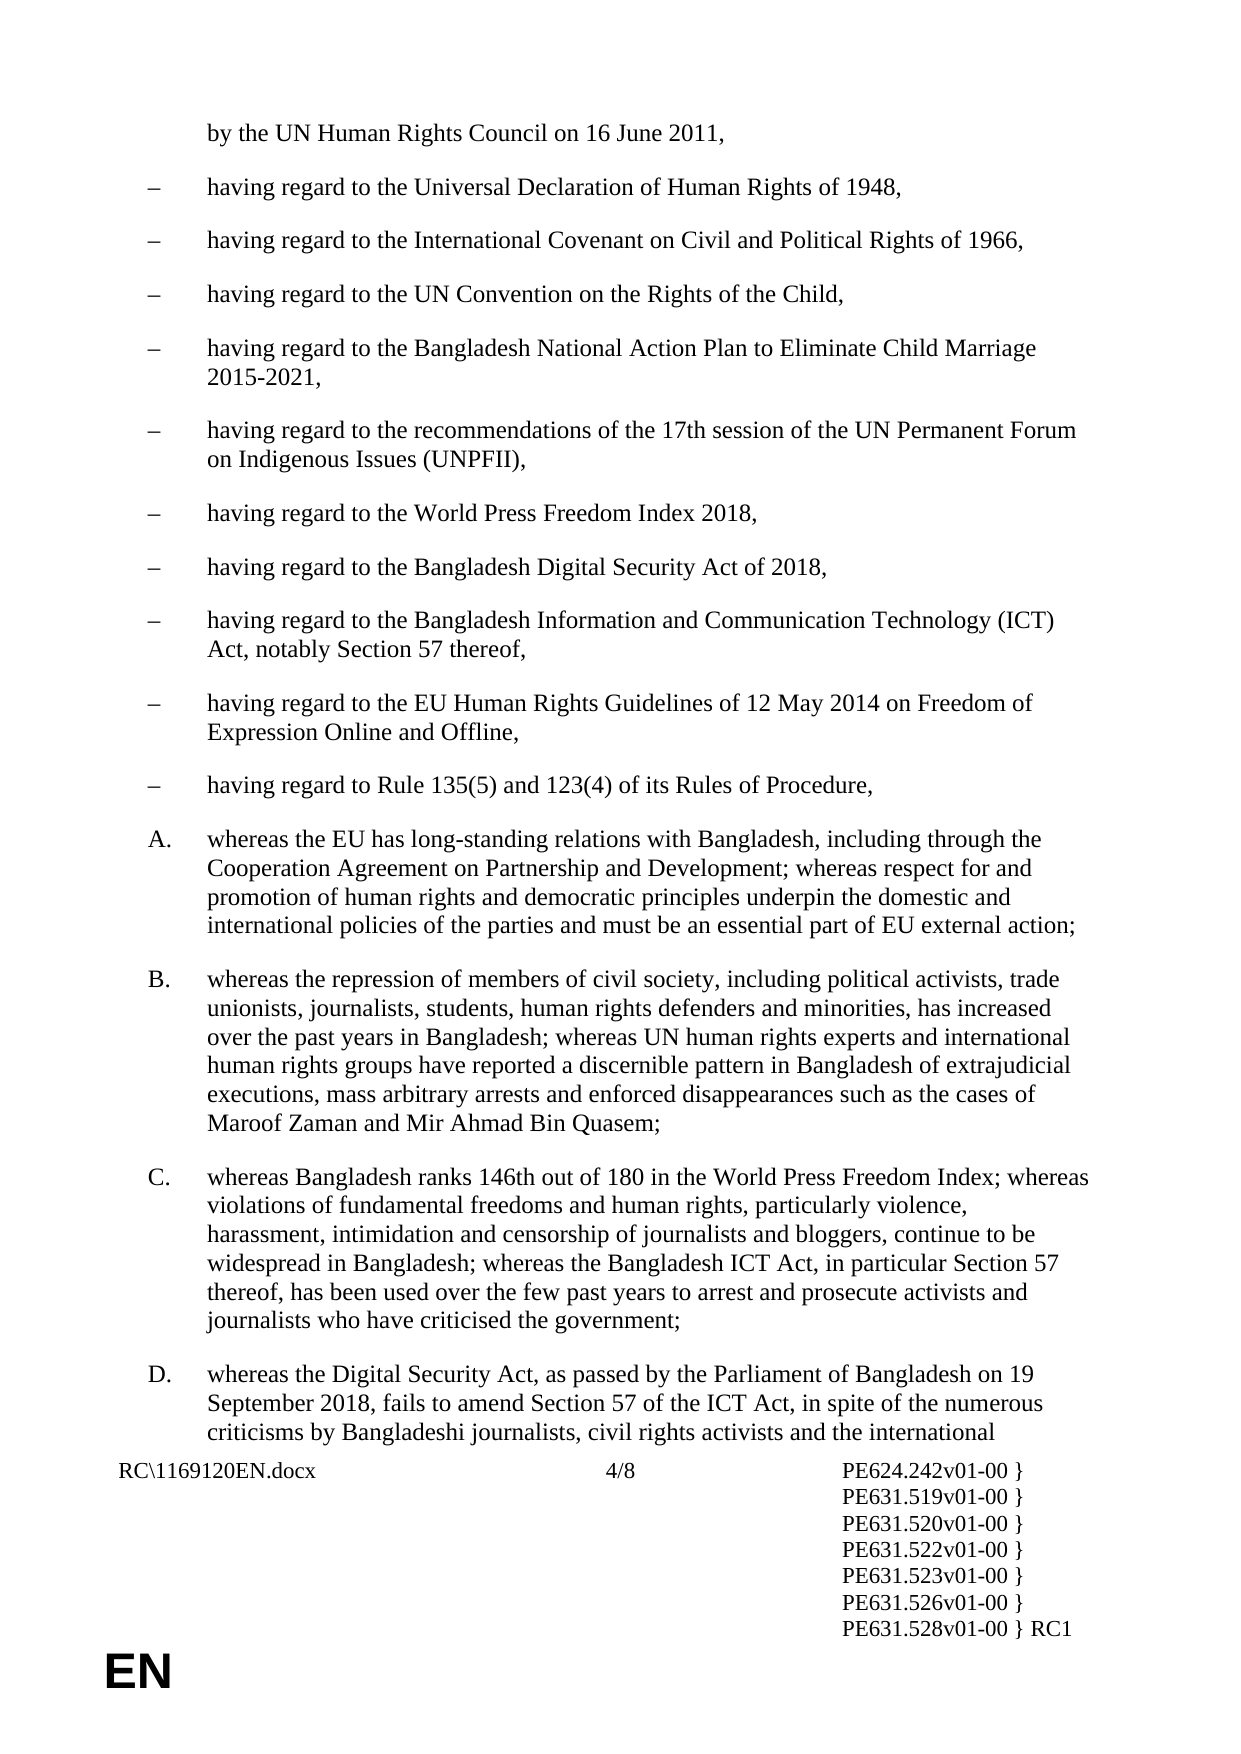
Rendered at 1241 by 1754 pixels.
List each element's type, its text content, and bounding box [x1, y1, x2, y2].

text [148, 1359, 1092, 1446]
text – having regard to the International Covenant on Civil and Political Rights of 1966, [148, 226, 1092, 254]
text – having regard to the Bangladesh Information and Communication Technology (ICT) Act, notably Section 57 thereof, [148, 606, 1092, 663]
text A. whereas the EU has long-standing relations with Bangladesh, including through the Cooperation Agreement on Partnership and Development; whereas respect for and promotion of human rights and democratic principles underpin the domestic and international policies of the parties and must be an essential part of EU external action; [148, 824, 1092, 939]
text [148, 118, 1092, 147]
text – having regard to the Universal Declaration of Human Rights of 1948, [148, 172, 1092, 201]
text – having regard to the Bangladesh National Action Plan to Eliminate Child Marriage 2015-2021, [148, 333, 1092, 391]
text – having regard to the World Press Freedom Index 2018, [148, 498, 1092, 527]
text – having regard to the recommendations of the 17th session of the UN Permanent Forum on Indigenous Issues (UNPFII), [148, 416, 1092, 473]
text C. whereas Bangladesh ranks 146th out of 180 in the World Press Freedom Index; whereas violations of fundamental freedoms and human rights, particularly violence, harassment, intimidation and censorship of journalists and bloggers, continue to be widespread in Bangladesh; whereas the Bangladesh ICT Act, in particular Section 57 thereof, has been used over the few past years to arrest and prosecute activists and journalists who have criticised the government; [148, 1162, 1092, 1334]
text – having regard to the EU Human Rights Guidelines of 12 May 2014 on Freedom of Expression Online and Offline, [148, 688, 1092, 746]
text – having regard to the UN Convention on the Rights of the Child, [148, 279, 1092, 308]
text B. whereas the repression of members of civil society, including political activists, trade unionists, journalists, students, human rights defenders and minorities, has increased over the past years in Bangladesh; whereas UN human rights experts and international human rights groups have reported a discernible pattern in Bangladesh of extrajudicial executions, mass arbitrary arrests and enforced disappearances such as the cases of Maroof Zaman and Mir Ahmad Bin Quasem; [148, 964, 1092, 1137]
text – having regard to the Bangladesh Digital Security Act of 2018, [148, 552, 1092, 581]
text – having regard to Rule 135(5) and 123(4) of its Rules of Procedure, [148, 771, 1092, 799]
